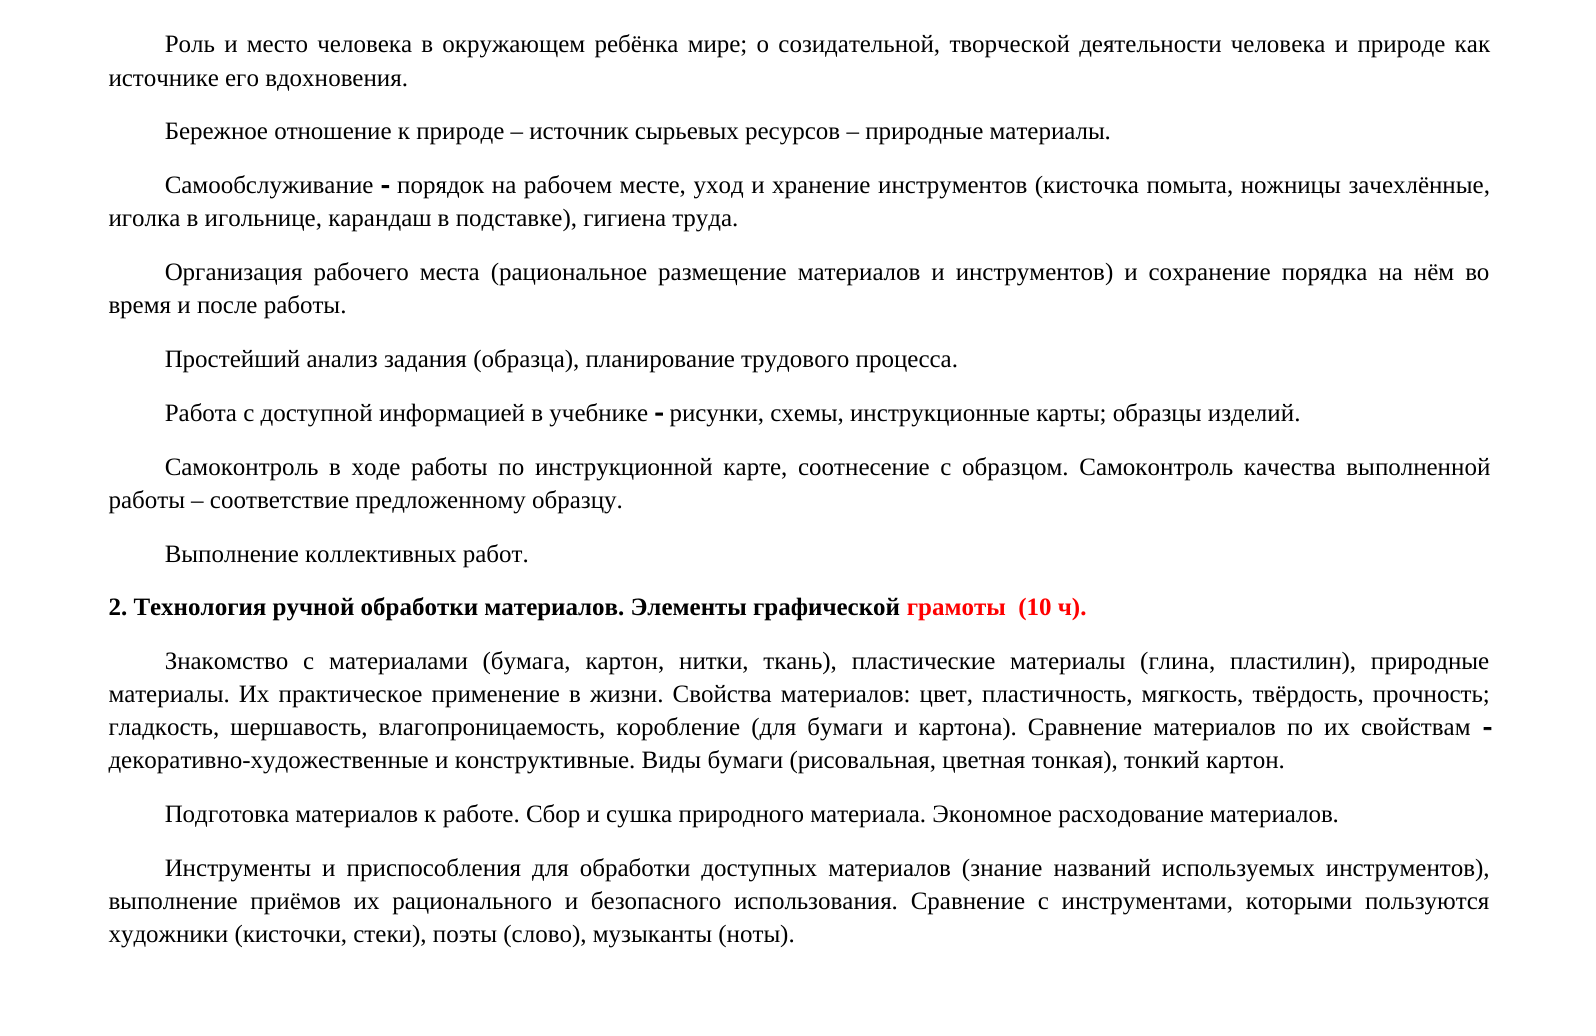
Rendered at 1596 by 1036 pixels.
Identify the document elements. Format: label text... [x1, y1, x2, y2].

text Бережное отношение к природе – источник сырьевых ресурсов – природные материалы. [108, 116, 1491, 145]
text Инструменты и приспособления для обработки доступных материалов (знание названий используемых инструментов), выполнение приёмов их рационального и безопасного использования. Сравнение с инструментами, которыми пользуются художники (кисточки, стеки), поэты (слово), музыканты (ноты). [108, 853, 1491, 948]
text Самоконтроль в ходе работы по инструкционной карте, соотнесение с образцом. Самоконтроль качества выполненной работы – соответствие предложенному образцу. [108, 452, 1491, 513]
text Знакомство с материалами (бумага, картон, нитки, ткань), пластические материалы (глина, пластилин), природные материалы. Их практическое применение в жизни. Свойства материалов: цвет, пластичность, мягкость, твёрдость, прочность; гладкость, шершавость, влагопроницаемость, коробление (для бумаги и картона). Сравнение материалов по их свойствам декоративно-художественные и конструктивные. Виды бумаги (рисовальная, цветная тонкая), тонкий картон. [108, 646, 1491, 774]
text Выполнение коллективных работ. [108, 539, 1491, 567]
text Организация рабочего места (рациональное размещение материалов и инструментов) и сохранение порядка на нём во время и после работы. [108, 257, 1491, 319]
text Самообслуживание порядок на рабочем месте, уход и хранение инструментов (кисточка помыта, ножницы зачехлённые, иголка в игольнице, карандаш в подставке), гигиена труда. [108, 170, 1491, 232]
text 2. Технология ручной обработки материалов. Элементы графической грамоты (10 ч). [108, 592, 1491, 621]
text Подготовка материалов к работе. Сбор и сушка природного материала. Экономное расходование материалов. [108, 799, 1491, 828]
text Работа с доступной информацией в учебнике рисунки, схемы, инструкционные карты; образцы изделий. [108, 398, 1491, 427]
text Роль и место человека в окружающем ребёнка мире; о созидательной, творческой деятельности человека и природе как источнике его вдохновения. [108, 29, 1491, 91]
text Простейший анализ задания (образца), планирование трудового процесса. [108, 344, 1491, 373]
